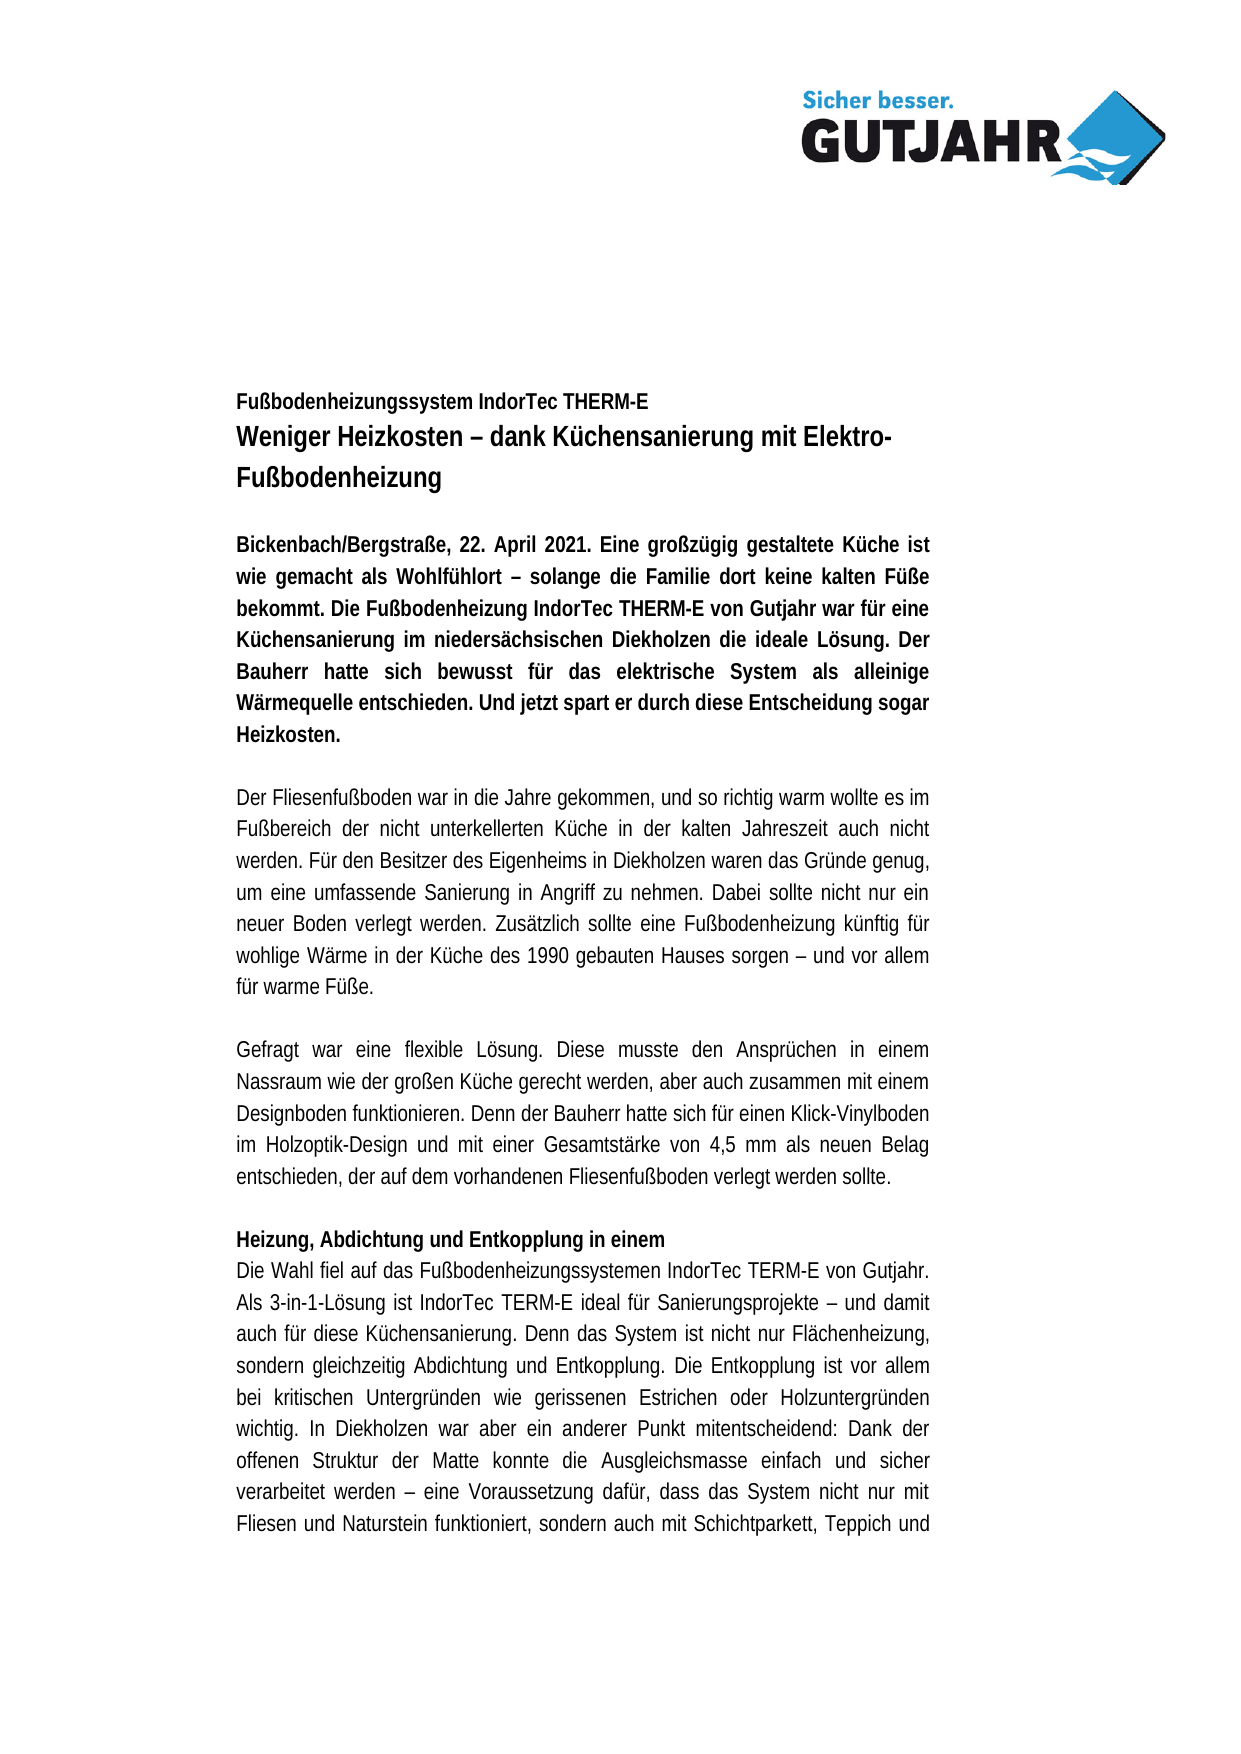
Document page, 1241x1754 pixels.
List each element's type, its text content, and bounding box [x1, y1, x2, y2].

text Fußbodenheizungssystem IndorTec THERM-E [236, 388, 930, 414]
picture [798, 88, 1166, 184]
text Der Fliesenfußboden war in die Jahre gekommen, und so richtig warm wollte es im Fußbereich der nicht unterkellerten Küche in der kalten Jahreszeit auch nicht werden. Für den Besitzer des Eigenheims in Diekholzen waren das Gründe genug, um eine umfassende Sanierung in Angriff zu nehmen. Dabei sollte nicht nur ein neuer Boden verlegt werden. Zusätzlich sollte eine Fußbodenheizung künftig für wohlige Wärme in der Küche des 1990 gebauten Hauses sorgen – und vor allem für warme Füße. [236, 784, 930, 999]
text Gefragt war eine flexible Lösung. Diese musste den Ansprüchen in einem Nassraum wie der großen Küche gerecht werden, aber auch zusammen mit einem Designboden funktionieren. Denn der Bauherr hatte sich für einen Klick-Vinylboden im Holzoptik-Design und mit einer Gesamtstärke von 4,5 mm als neuen Belag entschieden, der auf dem vorhandenen Fliesenfußboden verlegt werden sollte. [236, 1036, 930, 1189]
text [236, 1257, 930, 1536]
text Heizung, Abdichtung und Entkopplung in einem [236, 1226, 930, 1252]
text Weniger Heizkosten – dank Küchensanierung mit Elektro-Fußbodenheizung [236, 419, 930, 493]
text Bickenbach/Bergstraße, 22. April 2021. Eine großzügig gestaltete Küche ist wie gemacht als Wohlfühlort – solange die Familie dort keine kalten Füße bekommt. Die Fußbodenheizung IndorTec THERM-E von Gutjahr war für eine Küchensanierung im niedersächsischen Diekholzen die ideale Lösung. Der Bauherr hatte sich bewusst für das elektrische System als alleinige Wärmequelle entschieden. Und jetzt spart er durch diese Entscheidung sogar Heizkosten. [236, 531, 930, 747]
